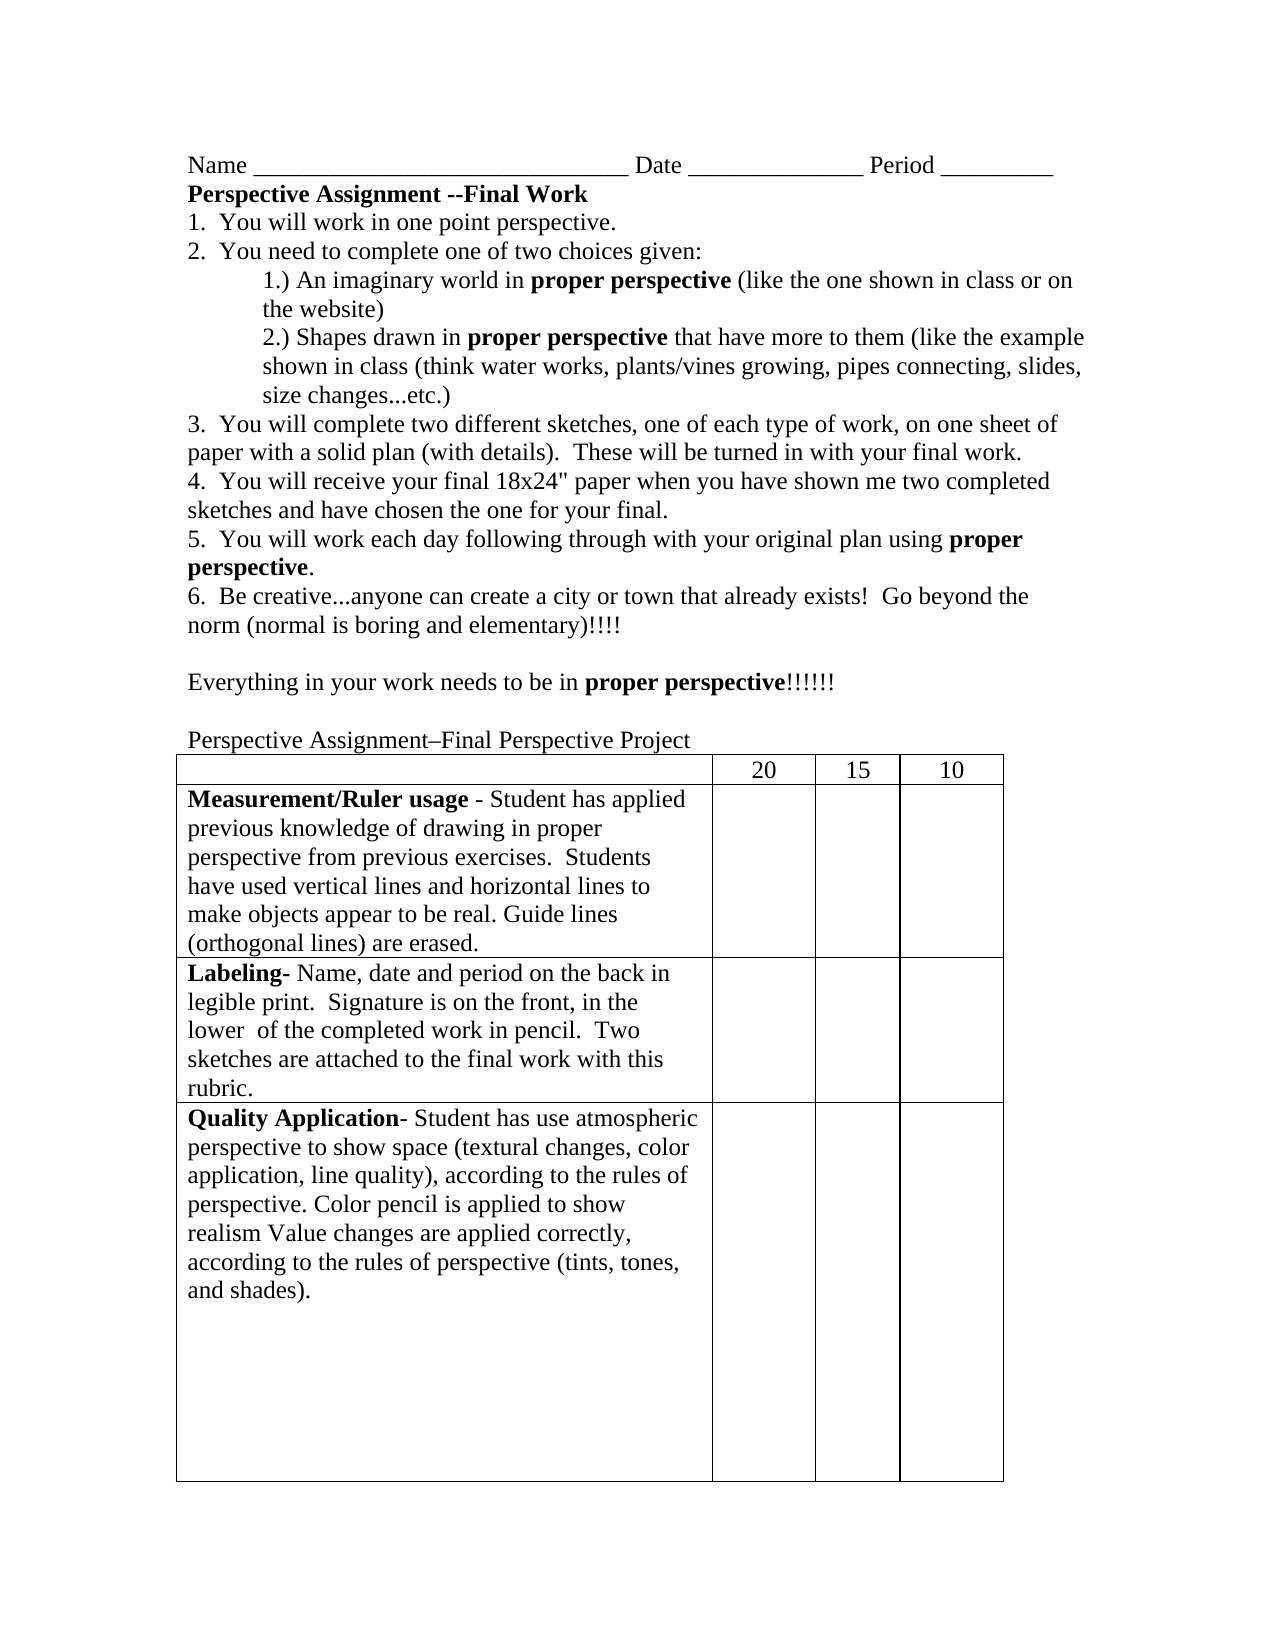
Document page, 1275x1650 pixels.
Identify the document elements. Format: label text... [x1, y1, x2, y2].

table_cell [713, 1103, 815, 1481]
table_cell [901, 1103, 1003, 1481]
table_cell [816, 785, 899, 957]
table_cell [713, 785, 815, 957]
text Perspective Assignment --Final Work 1. You will work in one point perspective. 2. You need to complete one of two choices given: [187, 179, 1087, 265]
table_cell [713, 958, 815, 1102]
text 2.) Shapes drawn in proper perspective that have more to them (like the example shown in class (think water works, plants/vines growing, pipes connecting, slides, size changes...etc.) [262, 322, 1087, 409]
table_cell Quality Application- Student has use atmospheric perspective to show space (textural changes, color application, line quality), according to the rules of perspective. Color pencil is applied to show realism Value changes are applied correctly, according to the rules of perspective (tints, tones, and shades). [177, 1103, 712, 1481]
table_cell [816, 1103, 899, 1481]
text Perspective Assignment–Final Perspective Project [187, 725, 1087, 754]
table_header [177, 755, 712, 783]
table_cell Labeling- Name, date and period on the back in legible print. Signature is on the front, in the lower of the completed work in pencil. Two sketches are attached to the final work with this rubric. [177, 958, 712, 1102]
text 1.) An imaginary world in proper perspective (like the one shown in class or on the website) [262, 265, 1087, 322]
text 3. You will complete two different sketches, one of each type of work, on one sheet of paper with a solid plan (with details). These will be turned in with your final work. 4. You will receive your final 18x24" paper when you have shown me two completed sketches and have chosen the one for your final. 5. You will work each day following through with your original plan using proper perspective. 6. Be creative...anyone can create a city or town that already exists! Go beyond the norm (normal is boring and elementary)!!!! Everything in your work needs to be in proper perspective!!!!!! [187, 409, 1087, 696]
table_header 10 [901, 755, 1003, 783]
table_header 15 [816, 755, 899, 783]
table_cell [816, 958, 899, 1102]
text Name ______________________________ Date ______________ Period _________ [187, 150, 1087, 179]
table_cell [901, 785, 1003, 957]
table_cell Measurement/Ruler usage - Student has applied previous knowledge of drawing in proper perspective from previous exercises. Students have used vertical lines and horizontal lines to make objects appear to be real. Guide lines (orthogonal lines) are erased. [177, 785, 712, 957]
table_header 20 [713, 755, 815, 783]
table_cell [901, 958, 1003, 1102]
